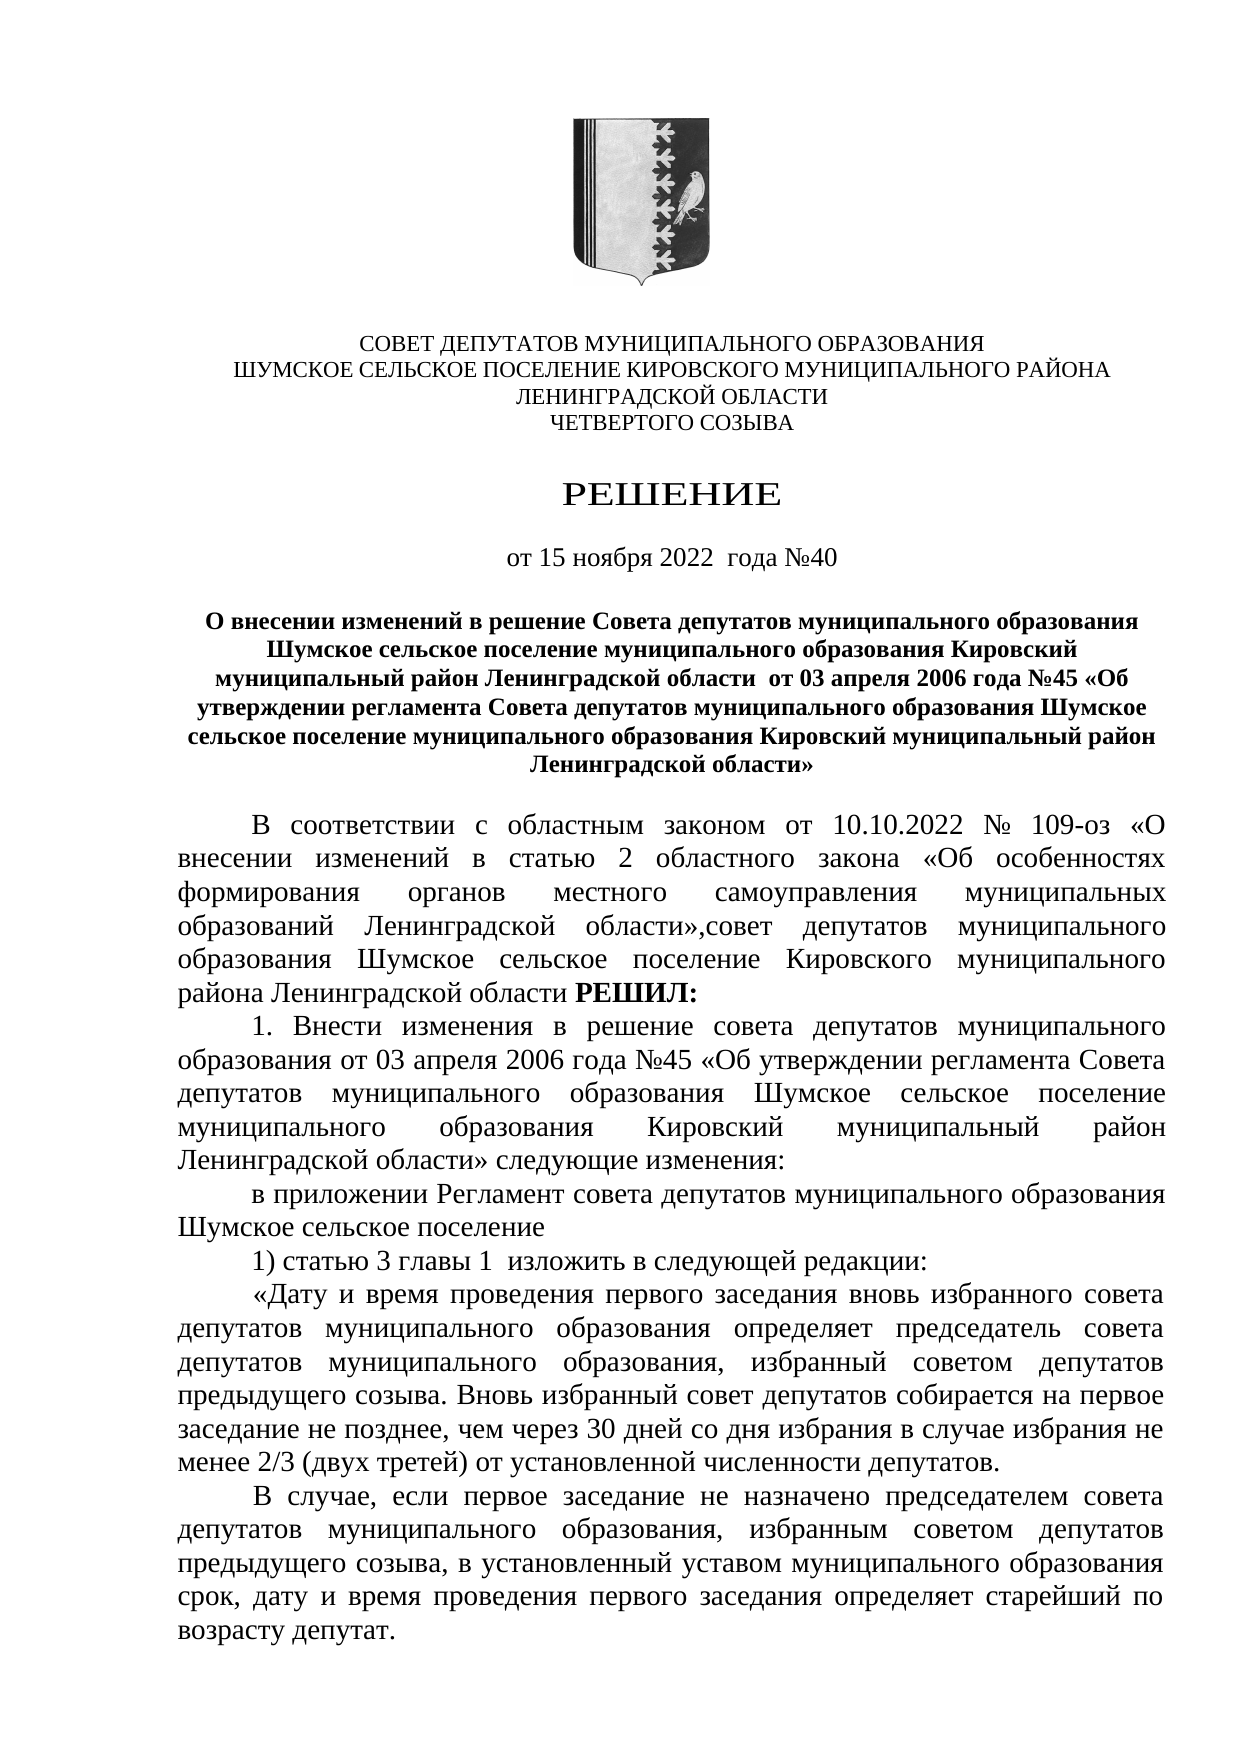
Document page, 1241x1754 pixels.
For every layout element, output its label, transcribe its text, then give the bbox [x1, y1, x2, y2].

text «Дату и время проведения первого заседания вновь избранного совета депутатов муниципального образования определяет председатель совета депутатов муниципального образования, избранный советом депутатов предыдущего созыва. Вновь избранный совет депутатов собирается на первое заседание не позднее, чем через 30 дней со дня избрания в случае избрания не менее 2/3 (двух третей) от установленной численности депутатов. [177, 1277, 1164, 1478]
picture [573, 118, 710, 286]
text ЧЕТВЕРТОГО СОЗЫВА [177, 409, 1167, 436]
text от 15 ноября 2022 года №40 [177, 541, 1167, 572]
text РЕШЕНИЕ [177, 474, 1167, 512]
text СОВЕТ ДЕПУТАТОВ МУНИЦИПАЛЬНОГО ОБРАЗОВАНИЯ [177, 330, 1167, 357]
text О внесении изменений в решение Совета депутатов муниципального образования Шумское сельское поселение муниципального образования Кировский муниципальный район Ленинградской области от 03 апреля 2006 года №45 «Об утверждении регламента Совета депутатов муниципального образования Шумское сельское поселение муниципального образования Кировский муниципальный район Ленинградской области» [177, 606, 1167, 778]
text В соответствии с областным законом от 10.10.2022 № 109-оз «О внесении изменений в статью 2 областного закона «Об особенностях формирования органов местного самоуправления муниципальных образований Ленинградской области»,совет депутатов муниципального образования Шумское сельское поселение Кировского муниципального района Ленинградской области РЕШИЛ: [177, 807, 1167, 1008]
text ШУМСКОЕ СЕЛЬСКОЕ ПОСЕЛЕНИЕ КИРОВСКОГО МУНИЦИПАЛЬНОГО РАЙОНА [177, 357, 1167, 383]
text в приложении Регламент совета депутатов муниципального образования Шумское сельское поселение [177, 1176, 1167, 1243]
text 1. Внести изменения в решение совета депутатов муниципального образования от 03 апреля 2006 года №45 «Об утверждении регламента Совета депутатов муниципального образования Шумское сельское поселение муниципального образования Кировский муниципальный район Ленинградской области» следующие изменения: [177, 1008, 1167, 1176]
text ЛЕНИНГРАДСКОЙ ОБЛАСТИ [177, 383, 1167, 409]
text 1) статью 3 главы 1 изложить в следующей редакции: [177, 1243, 1167, 1277]
text В случае, если первое заседание не назначено председателем совета депутатов муниципального образования, избранным советом депутатов предыдущего созыва, в установленный уставом муниципального образования срок, дату и время проведения первого заседания определяет старейший по возрасту депутат. [177, 1478, 1164, 1646]
